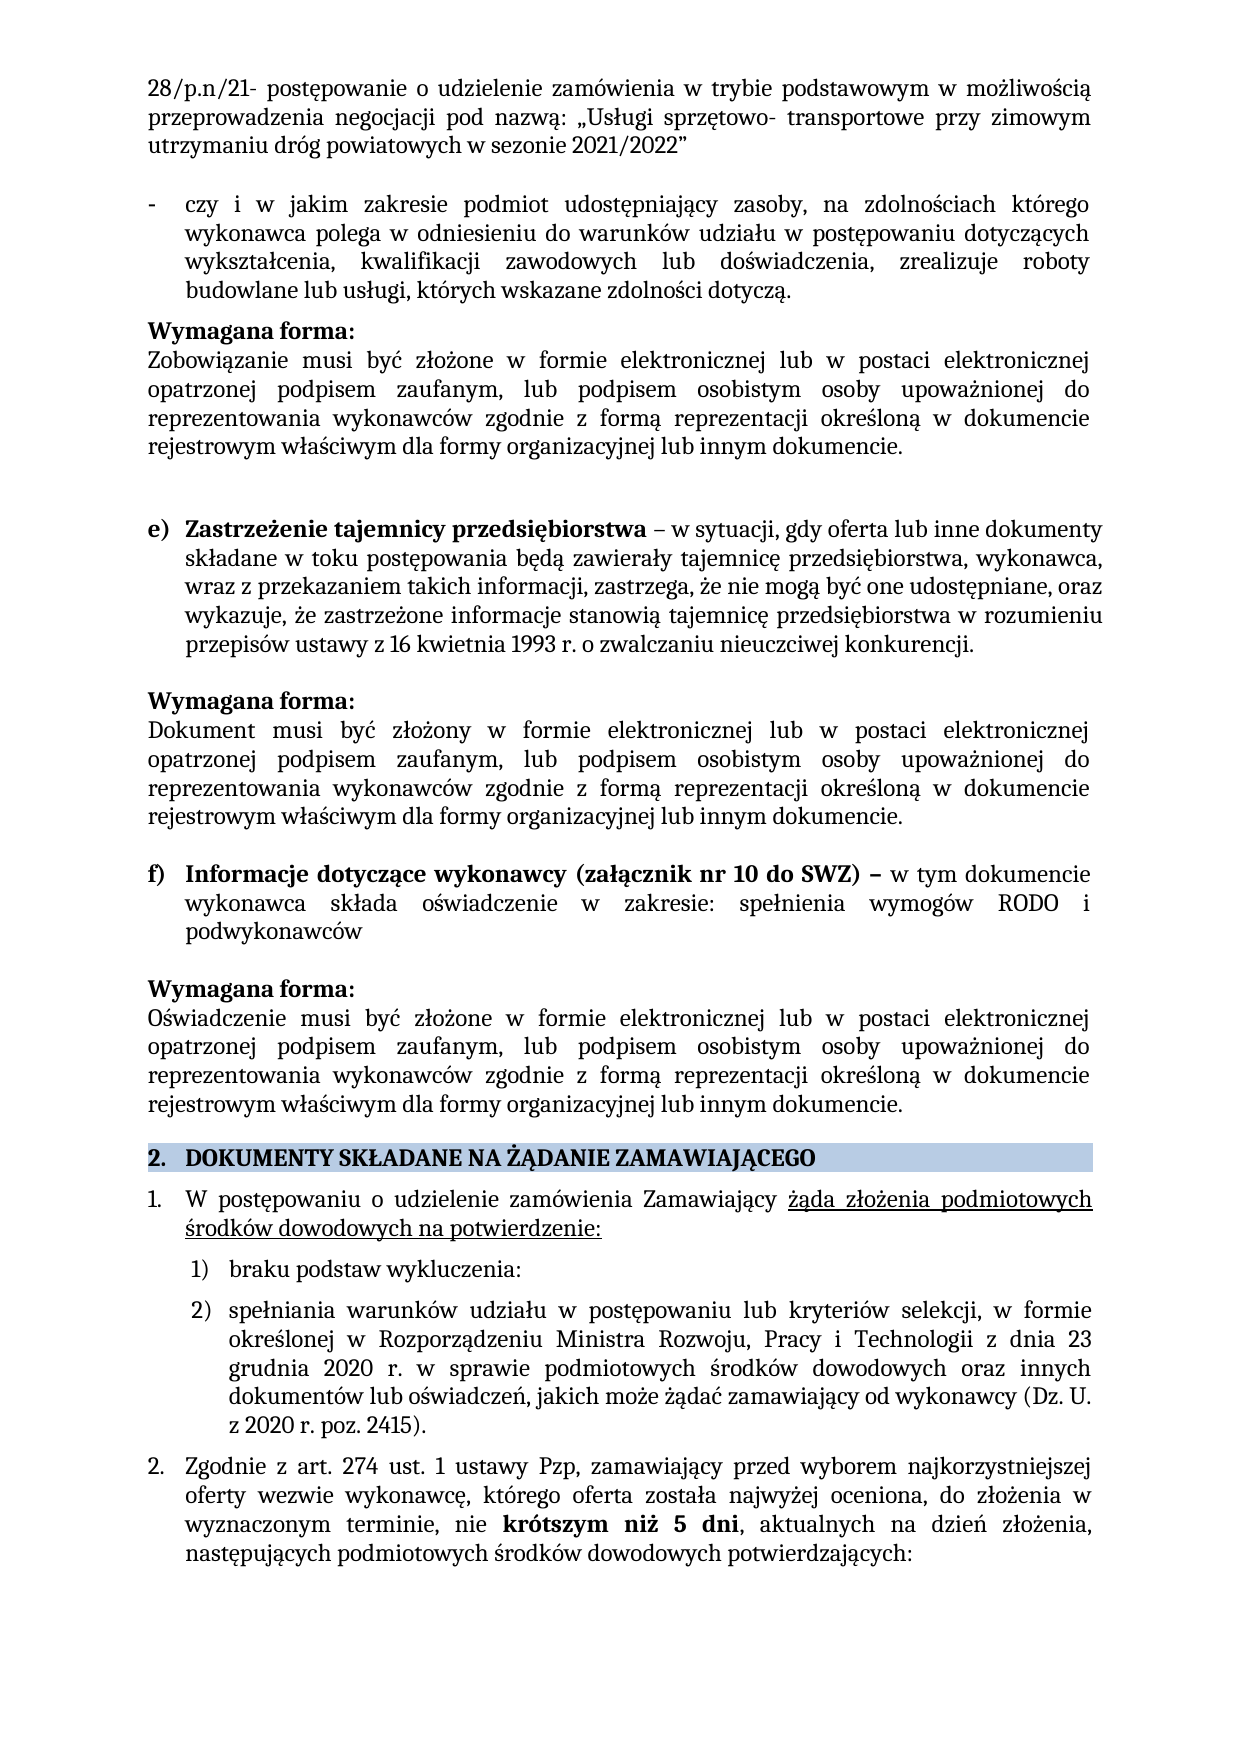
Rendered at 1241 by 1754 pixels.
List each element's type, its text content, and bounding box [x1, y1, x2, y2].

text Wymagana forma: [148, 317, 1091, 346]
list Informacje dotyczące wykonawcy (załącznik nr 10 do SWZ) – w tym dokumencie wykonawca składa oświadczenie w zakresie: spełnienia wymogów RODO i podwykonawców [148, 860, 1091, 946]
text Zobowiązanie musi być złożone w formie elektronicznej lub w postaci elektronicznej opatrzonej podpisem zaufanym, lub podpisem osobistym osoby upoważnionej do reprezentowania wykonawców zgodnie z formą reprezentacji określoną w dokumencie rejestrowym właściwym dla formy organizacyjnej lub innym dokumencie. [148, 346, 1091, 461]
list braku podstaw wykluczenia: [191, 1255, 1093, 1283]
text Wymagana forma: [148, 975, 1091, 1003]
list Zastrzeżenie tajemnicy przedsiębiorstwa – w sytuacji, gdy oferta lub inne dokumenty składane w toku postępowania będą zawierały tajemnicę przedsiębiorstwa, wykonawca, wraz z przekazaniem takich informacji, zastrzega, że nie mogą być one udostępniane, oraz wykazuje, że zastrzeżone informacje stanowią tajemnicę przedsiębiorstwa w rozumieniu przepisów ustawy z 16 kwietnia 1993 r. o zwalczaniu nieuczciwej konkurencji. [148, 515, 1104, 658]
list czy i w jakim zakresie podmiot udostępniający zasoby, na zdolnościach którego wykonawca polega w odniesieniu do warunków udziału w postępowaniu dotyczących wykształcenia, kwalifikacji zawodowych lub doświadczenia, zrealizuje roboty budowlane lub usługi, których wskazane zdolności dotyczą. [148, 189, 1091, 305]
text Wymagana forma: [148, 687, 1091, 716]
list Zgodnie z art. 274 ust. 1 ustawy Pzp, zamawiający przed wyborem najkorzystniejszej oferty wezwie wykonawcę, którego oferta została najwyżej oceniona, do złożenia w wyznaczonym terminie, nie krótszym niż 5 dni, aktualnych na dzień złożenia, następujących podmiotowych środków dowodowych potwierdzających: [148, 1452, 1093, 1567]
text Dokument musi być złożony w formie elektronicznej lub w postaci elektronicznej opatrzonej podpisem zaufanym, lub podpisem osobistym osoby upoważnionej do reprezentowania wykonawców zgodnie z formą reprezentacji określoną w dokumencie rejestrowym właściwym dla formy organizacyjnej lub innym dokumencie. [148, 716, 1091, 831]
list spełniania warunków udziału w postępowaniu lub kryteriów selekcji, w formie określonej w Rozporządzeniu Ministra Rozwoju, Pracy i Technologii z dnia 23 grudnia 2020 r. w sprawie podmiotowych środków dowodowych oraz innych dokumentów lub oświadczeń, jakich może żądać zamawiający od wykonawcy (Dz. U. z 2020 r. poz. 2415). [191, 1296, 1093, 1440]
list DOKUMENTY SKŁADANE NA ŻĄDANIE ZAMAWIAJĄCEGO [148, 1143, 1093, 1172]
list W postępowaniu o udzielenie zamówienia Zamawiający żąda złożenia podmiotowych środków dowodowych na potwierdzenie: [148, 1185, 1093, 1242]
text Oświadczenie musi być złożone w formie elektronicznej lub w postaci elektronicznej opatrzonej podpisem zaufanym, lub podpisem osobistym osoby upoważnionej do reprezentowania wykonawców zgodnie z formą reprezentacji określoną w dokumencie rejestrowym właściwym dla formy organizacyjnej lub innym dokumencie. [148, 1003, 1091, 1118]
